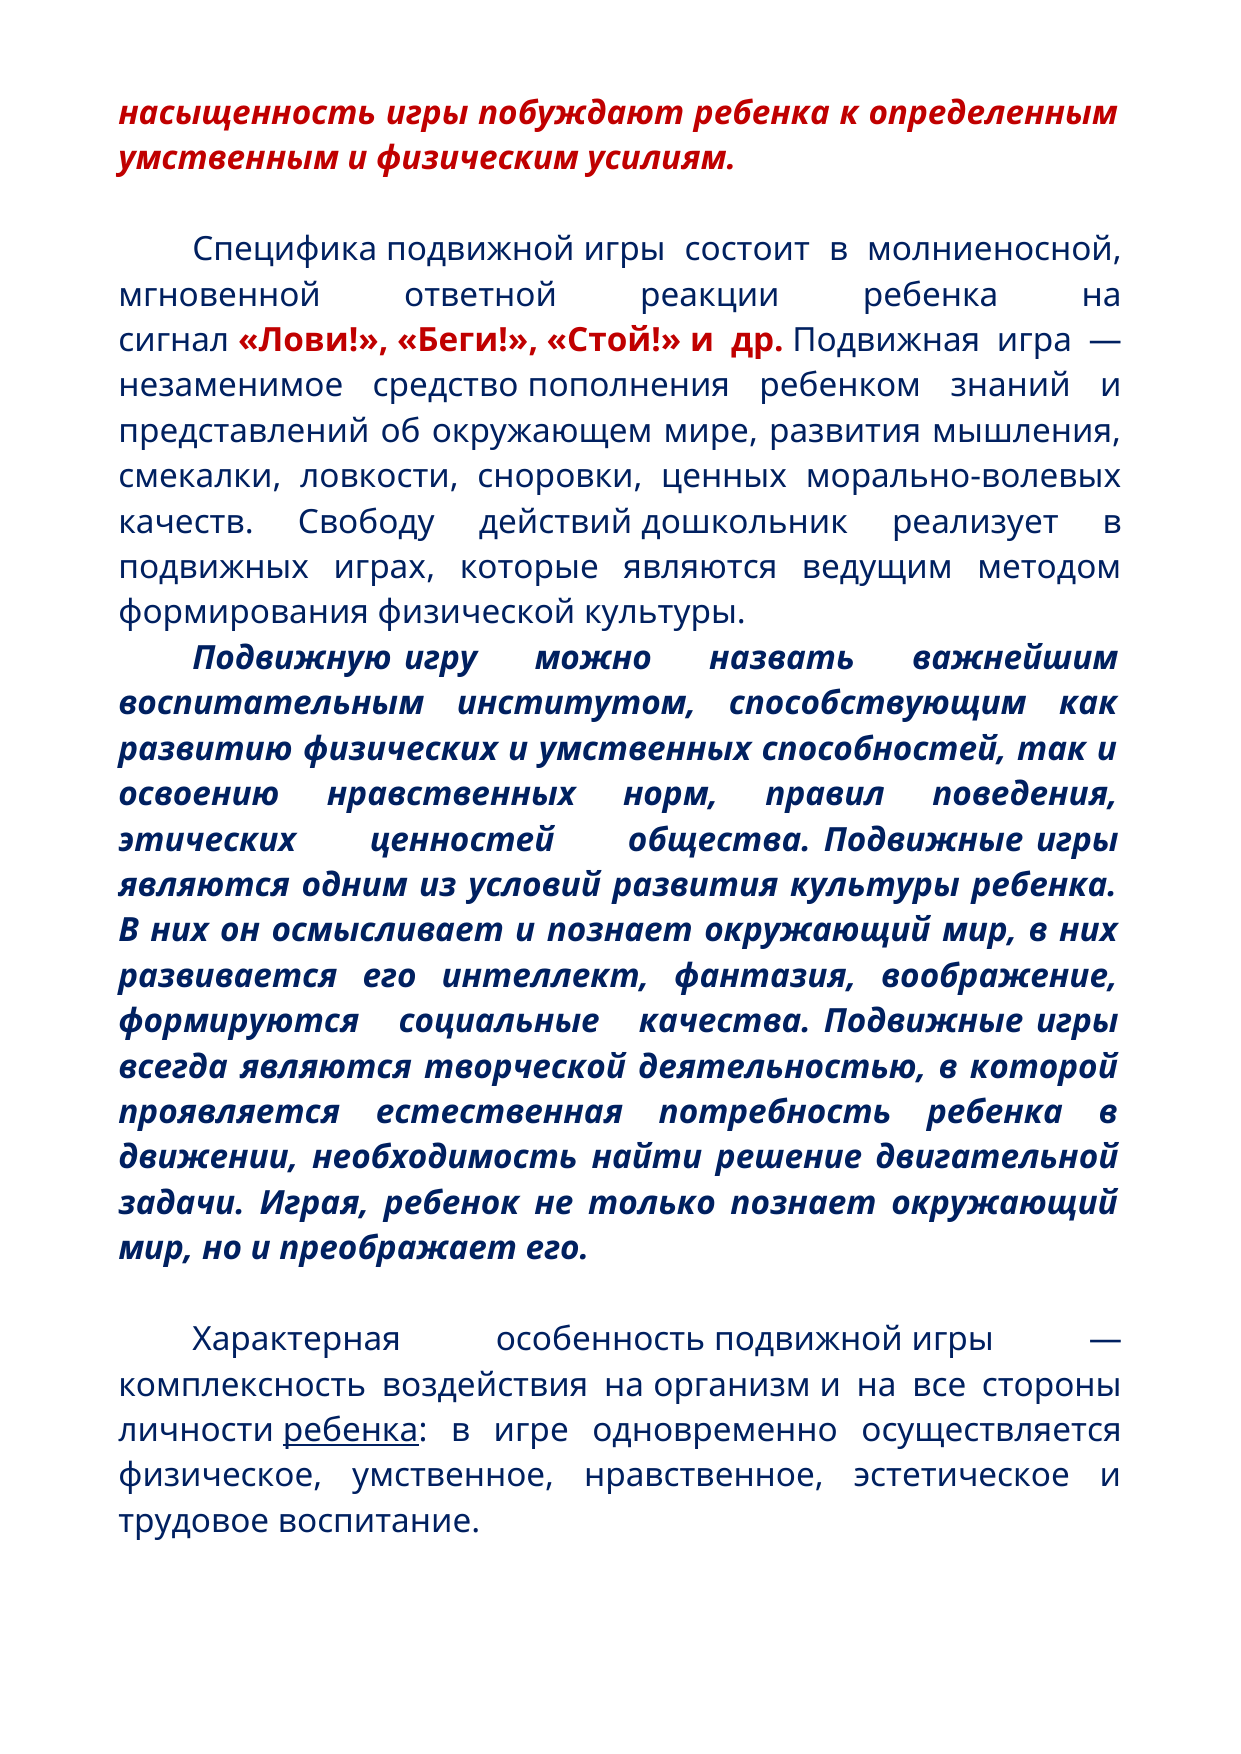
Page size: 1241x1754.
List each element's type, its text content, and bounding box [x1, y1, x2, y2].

text Характерная особенность подвижной игры — комплексность воздействия на организм и на все стороны личности ребенка: в игре одновременно осуществляется физическое, умственное, нравственное, эстетическое и трудовое воспитание. [118, 1315, 1122, 1542]
text Подвижную игру можно назвать важнейшим воспитательным институтом, способствующим как развитию физических и умственных способностей, так и освоению нравственных норм, правил поведения, этических ценностей общества. Подвижные игры являются одним из условий развития культуры ребенка. В них он осмысливает и познает окружающий мир, в них развивается его интеллект, фантазия, воображение, формируются социальные качества. Подвижные игры всегда являются творческой деятельностью, в которой проявляется естественная потребность ребенка в движении, необходимость найти решение двигательной задачи. Играя, ребенок не только познает окружающий мир, но и преображает его. [118, 634, 1122, 1269]
text Специфика подвижной игры состоит в молниеносной, мгновенной ответной реакции ребенка на сигнал «Лови!», «Беги!», «Стой!» и др. Подвижная игра — незаменимое средство пополнения ребенком знаний и представлений об окружающем мире, развития мышления, смекалки, ловкости, сноровки, ценных морально-волевых качеств. Свободу действий дошкольник реализует в подвижных играх, которые являются ведущим методом формирования физической культуры. [118, 225, 1122, 634]
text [118, 89, 1122, 179]
